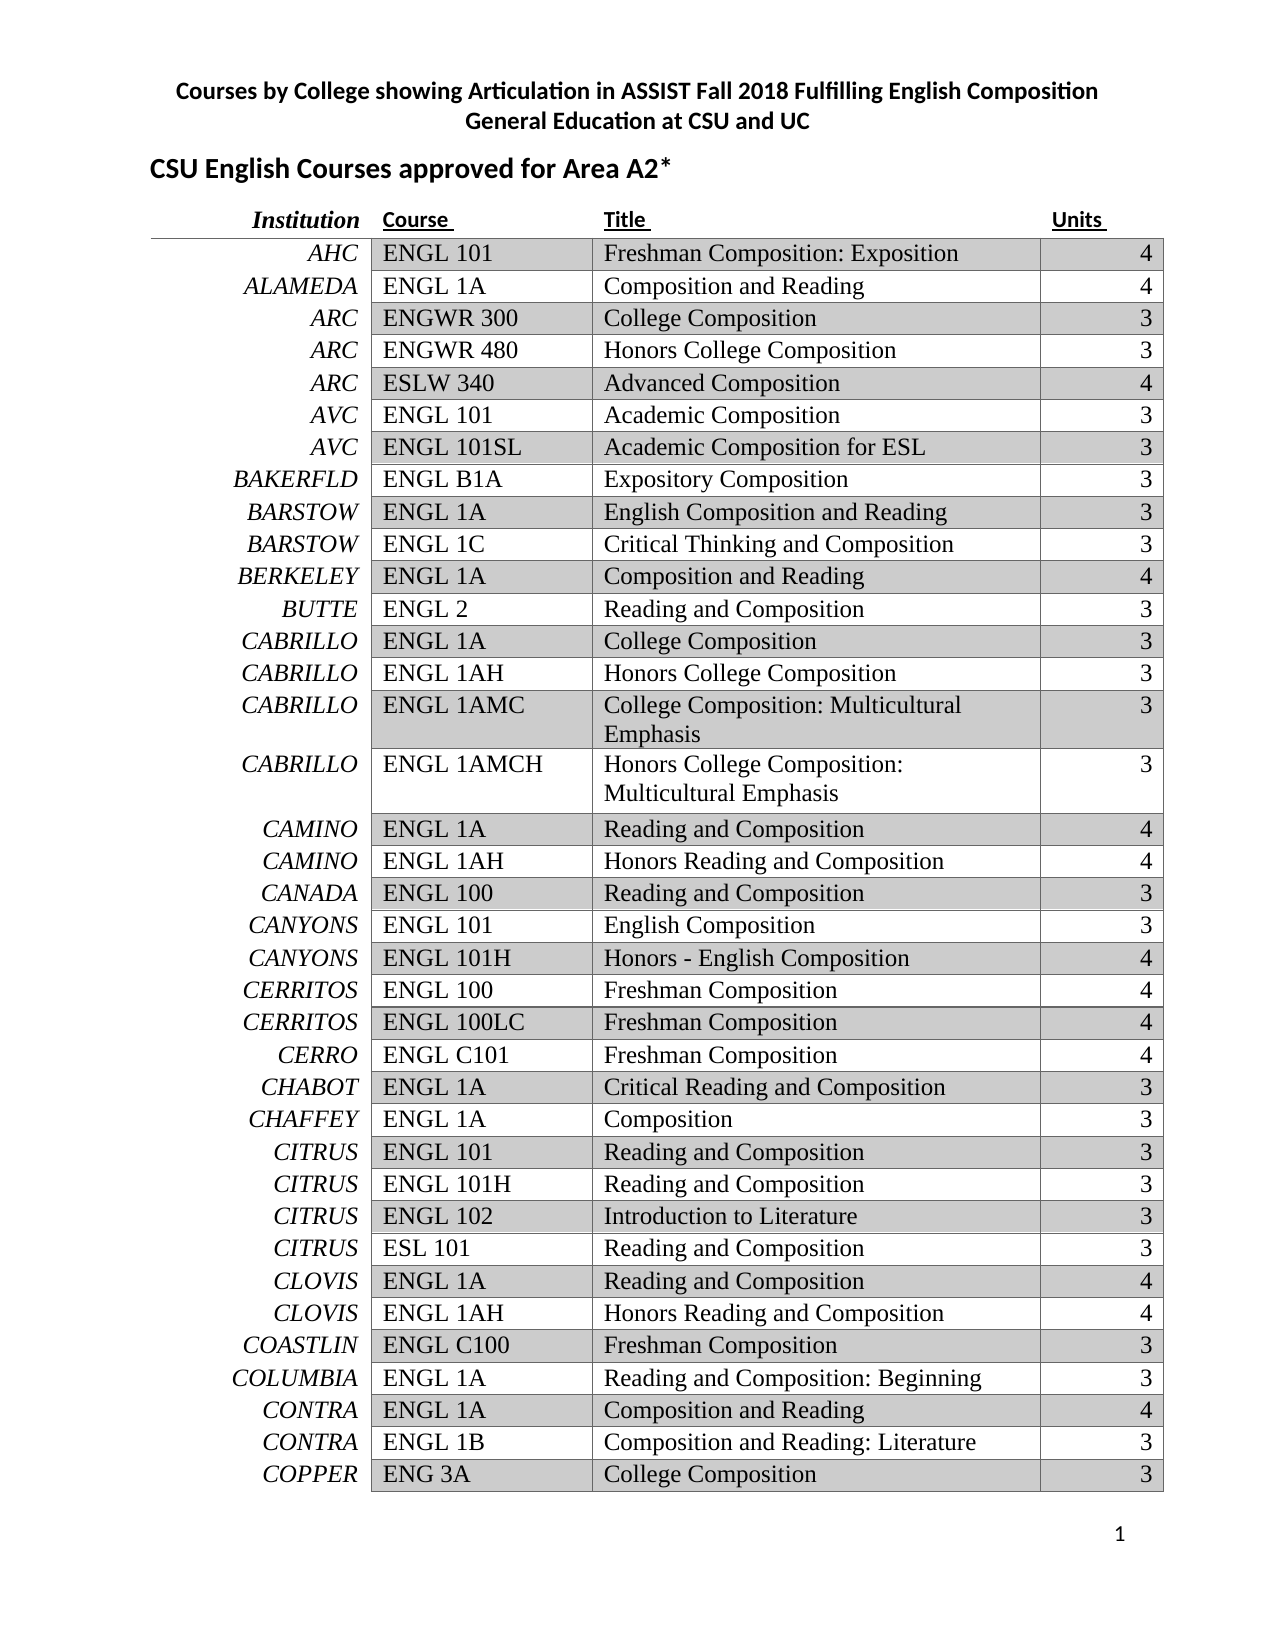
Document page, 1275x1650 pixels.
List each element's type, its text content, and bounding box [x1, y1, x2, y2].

table_cell Composition and Reading [593, 561, 1040, 593]
table_cell Freshman Composition [593, 1008, 1040, 1039]
table_cell ENGWR 300 [372, 303, 592, 334]
table_cell ENGL 101 [372, 400, 592, 431]
table_cell ENGL 1AH [372, 846, 592, 877]
table_cell 3 [1041, 1201, 1163, 1232]
table_cell ENGL 1A [372, 626, 592, 657]
table_cell 3 [1041, 594, 1163, 625]
table_cell Reading and Composition [593, 1137, 1040, 1168]
table_cell ENGL B1A [372, 465, 592, 496]
table_cell ENGL 1A [372, 271, 592, 302]
table_cell CONTRA [151, 1394, 371, 1426]
table_cell 3 [1041, 497, 1163, 528]
table_cell ENGL 101H [372, 943, 592, 974]
table_cell Critical Thinking and Composition [593, 529, 1040, 560]
table_cell English Composition and Reading [593, 497, 1040, 528]
table_cell CLOVIS [151, 1265, 371, 1297]
table_cell 4 [1041, 1298, 1163, 1329]
table_cell ESLW 340 [372, 368, 592, 399]
table_cell CAMINO [151, 813, 371, 845]
table_cell BARSTOW [151, 496, 371, 528]
table_cell ENGL 1A [372, 1266, 592, 1297]
table_cell 4 [1041, 239, 1163, 270]
table_cell 3 [1041, 432, 1163, 463]
table_cell Advanced Composition [593, 368, 1040, 399]
table_cell 3 [1041, 529, 1163, 560]
table_cell 3 [1041, 1460, 1163, 1491]
table_cell Reading and Composition [593, 1169, 1040, 1200]
table_cell CERRITOS [151, 974, 371, 1006]
table_cell 4 [1041, 1395, 1163, 1426]
table_cell ARC [151, 302, 371, 334]
table_cell BAKERFLD [151, 464, 371, 496]
table_cell Academic Composition for ESL [593, 432, 1040, 463]
table_cell Honors Reading and Composition [593, 1298, 1040, 1329]
table_cell AVC [151, 399, 371, 431]
table_cell ENGL 101 [372, 1137, 592, 1168]
table_cell BERKELEY [151, 560, 371, 593]
table_cell Introduction to Literature [593, 1201, 1040, 1232]
table_cell Freshman Composition [593, 975, 1040, 1006]
table_cell College Composition [593, 303, 1040, 334]
table_cell ENGL 101SL [372, 432, 592, 463]
table_header Units [1041, 205, 1163, 237]
table_cell CONTRA [151, 1426, 371, 1458]
table_cell Reading and Composition [593, 594, 1040, 625]
table_cell COASTLIN [151, 1329, 371, 1362]
table_cell ENGL 1AH [372, 1298, 592, 1329]
table_cell 4 [1041, 943, 1163, 974]
table_cell 4 [1041, 271, 1163, 302]
table_cell Freshman Composition [593, 1040, 1040, 1071]
table_cell Composition and Reading: Literature [593, 1427, 1040, 1458]
table_cell CITRUS [151, 1136, 371, 1168]
table_cell 4 [1041, 1266, 1163, 1297]
table_cell Honors College Composition: Multicultural Emphasis [593, 749, 1040, 813]
table_cell College Composition [593, 1460, 1040, 1491]
table_cell 3 [1041, 1072, 1163, 1103]
table_cell ENGL 102 [372, 1201, 592, 1232]
table_cell BUTTE [151, 593, 371, 625]
table_cell 3 [1041, 1104, 1163, 1136]
table_cell ENGL 1AH [372, 658, 592, 689]
table_cell ENGL 1C [372, 529, 592, 560]
table_cell ENGL 1AMC [372, 691, 592, 748]
table_header Title [592, 205, 1041, 237]
table_cell ENGL 101 [372, 239, 592, 270]
table_cell Academic Composition [593, 400, 1040, 431]
table_cell 3 [1041, 626, 1163, 657]
table_cell 4 [1041, 1040, 1163, 1071]
table_cell 3 [1041, 465, 1163, 496]
table_cell Reading and Composition [593, 878, 1040, 909]
table_cell CABRILLO [151, 690, 371, 748]
table_cell ENGL 1A [372, 497, 592, 528]
text CSU English Courses approved for Area A2* [150, 150, 1125, 186]
table_cell 3 [1041, 1137, 1163, 1168]
table_cell CABRILLO [151, 625, 371, 657]
table_cell 4 [1041, 561, 1163, 593]
table_cell CANADA [151, 877, 371, 909]
table_cell CHAFFEY [151, 1103, 371, 1136]
table_header Course [371, 205, 592, 237]
table_cell BARSTOW [151, 528, 371, 560]
table_cell ARC [151, 334, 371, 367]
table_cell 3 [1041, 303, 1163, 334]
table_cell Reading and Composition: Beginning [593, 1363, 1040, 1394]
table_cell Critical Reading and Composition [593, 1072, 1040, 1103]
table_cell 3 [1041, 749, 1163, 813]
table_cell Reading and Composition [593, 814, 1040, 845]
table_cell ENGL 100 [372, 975, 592, 1006]
table_cell COLUMBIA [151, 1362, 371, 1394]
table_cell CITRUS [151, 1168, 371, 1200]
table_cell ENGL 1A [372, 1072, 592, 1103]
table_cell ENGL 1A [372, 1363, 592, 1394]
table_cell 4 [1041, 975, 1163, 1006]
table_cell ENGL 101H [372, 1169, 592, 1200]
table_cell ENGL 1AMCH [372, 749, 592, 813]
table_cell 3 [1041, 400, 1163, 431]
table_cell 3 [1041, 1427, 1163, 1458]
table_cell CANYONS [151, 910, 371, 942]
table_cell CERRITOS [151, 1006, 371, 1039]
table_cell ENGL 100 [372, 878, 592, 909]
table_cell ENGL 1A [372, 561, 592, 593]
table_cell ENGL 101 [372, 911, 592, 942]
table_cell ALAMEDA [151, 270, 371, 302]
table_cell 3 [1041, 691, 1163, 748]
table_cell 4 [1041, 368, 1163, 399]
table_cell COPPER [151, 1459, 371, 1491]
table_cell ENGL 2 [372, 594, 592, 625]
table_cell 3 [1041, 878, 1163, 909]
table_cell ENGL 1B [372, 1427, 592, 1458]
table_cell ENGL 1A [372, 1395, 592, 1426]
table_cell ESL 101 [372, 1234, 592, 1265]
table_cell Freshman Composition [593, 1330, 1040, 1362]
table_cell Honors Reading and Composition [593, 846, 1040, 877]
table_cell ENG 3A [372, 1460, 592, 1491]
table_cell CABRILLO [151, 748, 371, 813]
table_cell College Composition [593, 626, 1040, 657]
table_cell 4 [1041, 814, 1163, 845]
table_cell Composition [593, 1104, 1040, 1136]
table_cell ENGL 1A [372, 1104, 592, 1136]
table_cell CABRILLO [151, 657, 371, 689]
table_cell Composition and Reading [593, 271, 1040, 302]
table_cell 4 [1041, 1008, 1163, 1039]
table_cell 3 [1041, 1234, 1163, 1265]
table_cell Freshman Composition: Exposition [593, 239, 1040, 270]
table_cell College Composition: Multicultural Emphasis [593, 691, 1040, 748]
table_cell CAMINO [151, 845, 371, 877]
table_cell CERRO [151, 1039, 371, 1071]
table_cell ENGWR 480 [372, 335, 592, 367]
table_cell Expository Composition [593, 465, 1040, 496]
table_cell CLOVIS [151, 1297, 371, 1329]
table_cell Honors - English Composition [593, 943, 1040, 974]
table_header Institution [151, 205, 371, 237]
table_cell Honors College Composition [593, 335, 1040, 367]
table_cell ENGL 1A [372, 814, 592, 845]
table_cell English Composition [593, 911, 1040, 942]
table_cell ENGL 100LC [372, 1008, 592, 1039]
table_cell Reading and Composition [593, 1266, 1040, 1297]
table_cell 3 [1041, 335, 1163, 367]
table_cell ENGL C100 [372, 1330, 592, 1362]
table_cell Composition and Reading [593, 1395, 1040, 1426]
table_cell CANYONS [151, 942, 371, 974]
table_cell CITRUS [151, 1200, 371, 1232]
table_cell CHABOT [151, 1071, 371, 1103]
table_cell AVC [151, 431, 371, 463]
table_cell 3 [1041, 1169, 1163, 1200]
table_cell 3 [1041, 1363, 1163, 1394]
table_cell ARC [151, 367, 371, 399]
table_cell 3 [1041, 911, 1163, 942]
table_cell 3 [1041, 1330, 1163, 1362]
table_cell 4 [1041, 846, 1163, 877]
table_cell 3 [1041, 658, 1163, 689]
table_cell Reading and Composition [593, 1234, 1040, 1265]
table_cell AHC [151, 239, 371, 270]
table_cell ENGL C101 [372, 1040, 592, 1071]
table_cell CITRUS [151, 1233, 371, 1265]
table_cell Honors College Composition [593, 658, 1040, 689]
